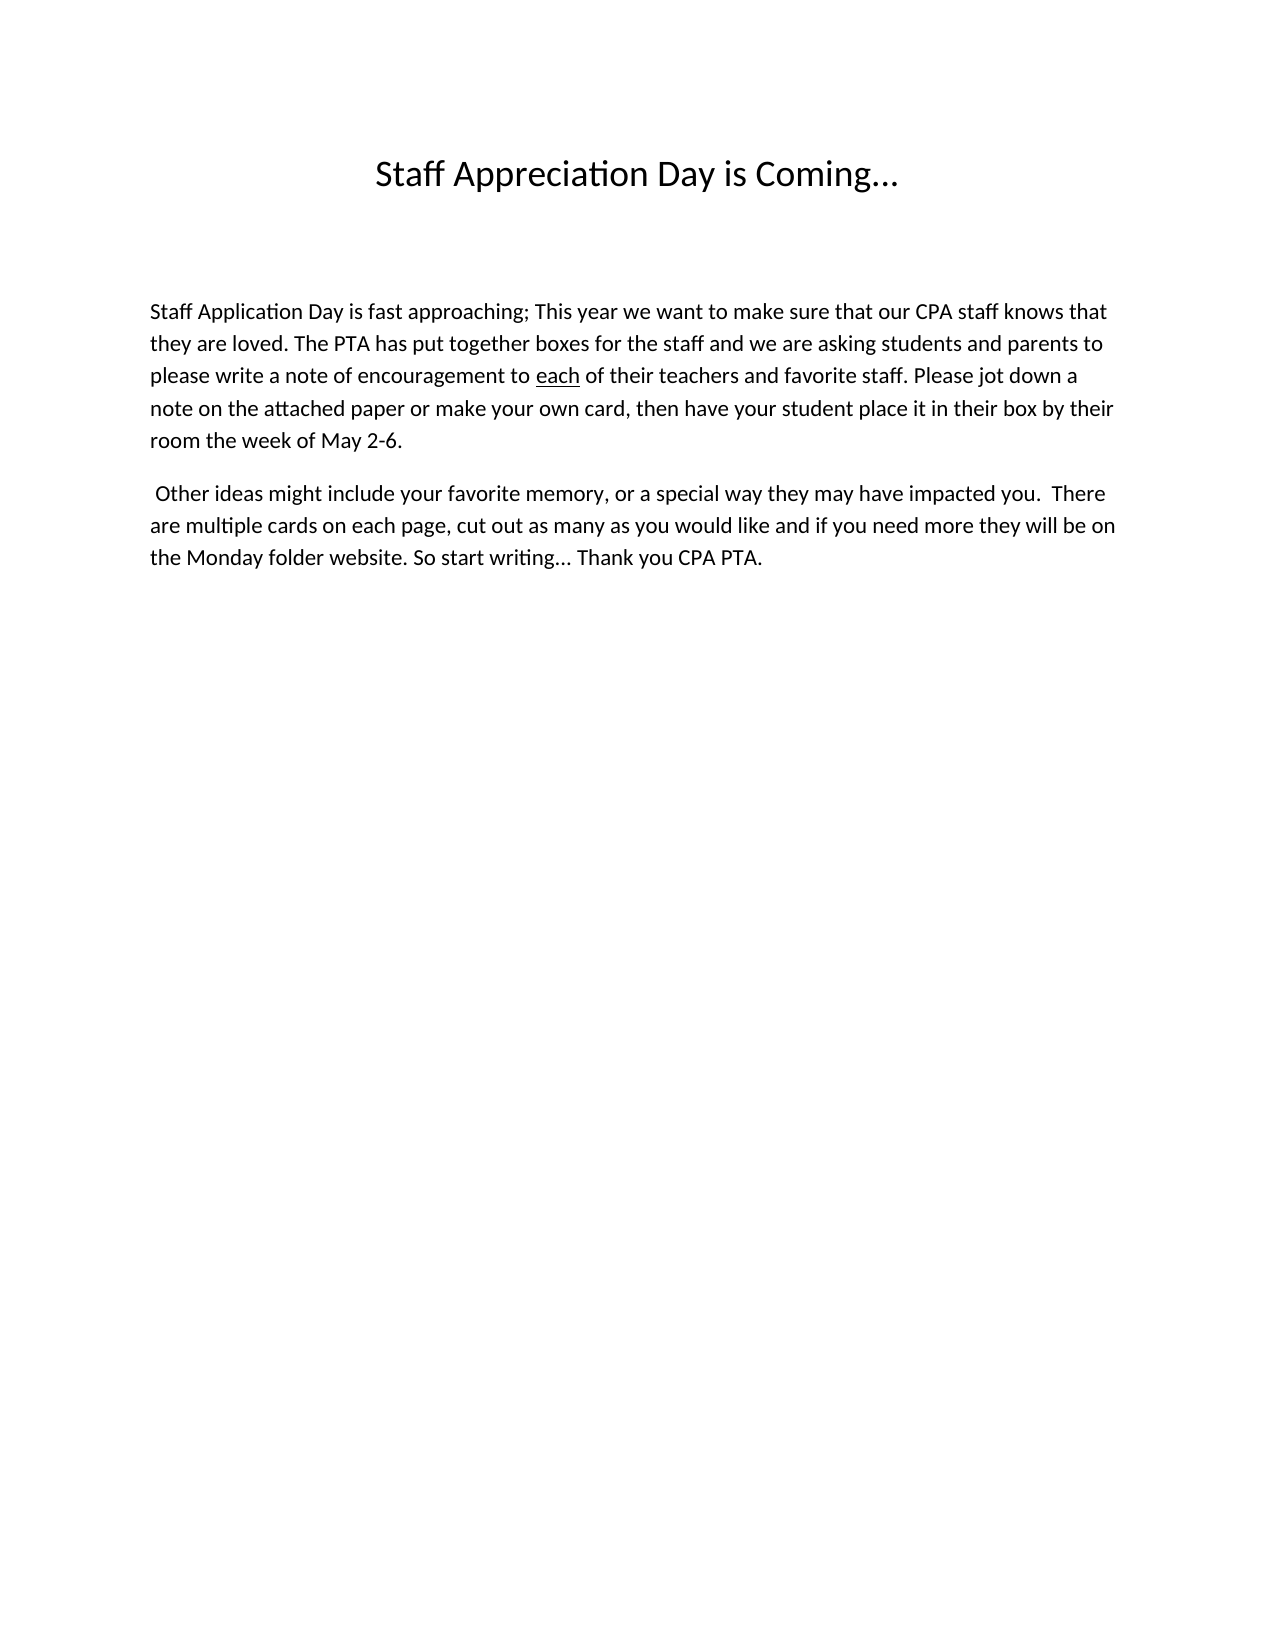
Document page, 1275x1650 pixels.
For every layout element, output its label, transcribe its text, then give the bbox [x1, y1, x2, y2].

text Staff Appreciation Day is Coming... [150, 150, 1125, 196]
text Staff Application Day is fast approaching; This year we want to make sure that our CPA staff knows that they are loved. The PTA has put together boxes for the staff and we are asking students and parents to please write a note of encouragement to each of their teachers and favorite staff. Please jot down a note on the attached paper or make your own card, then have your student place it in their box by their room the week of May 2-6. [150, 297, 1125, 454]
text Other ideas might include your favorite memory, or a special way they may have impacted you. There are multiple cards on each page, cut out as many as you would like and if you need more they will be on the Monday folder website. So start writing... Thank you CPA PTA. [150, 479, 1125, 571]
